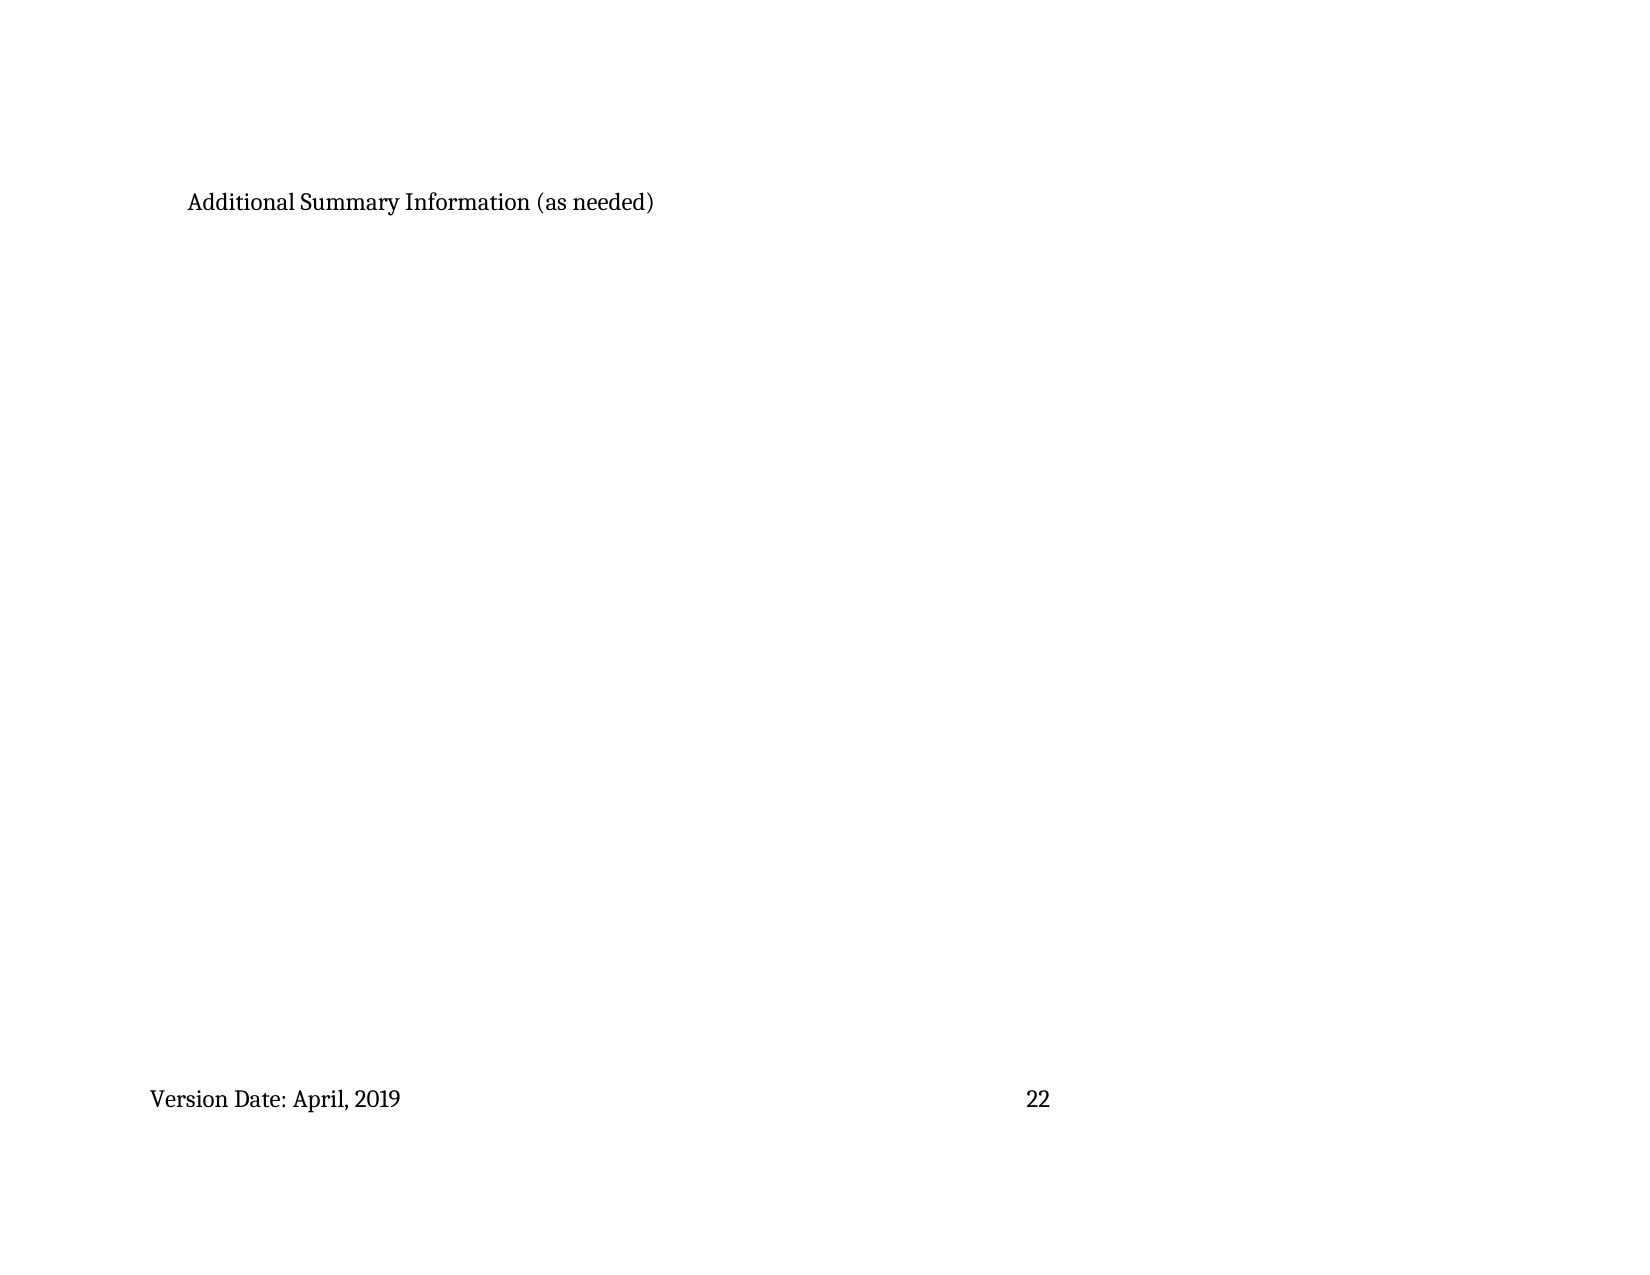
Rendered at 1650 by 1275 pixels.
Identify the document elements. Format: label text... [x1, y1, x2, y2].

text Additional Summary Information (as needed) [150, 187, 1500, 216]
